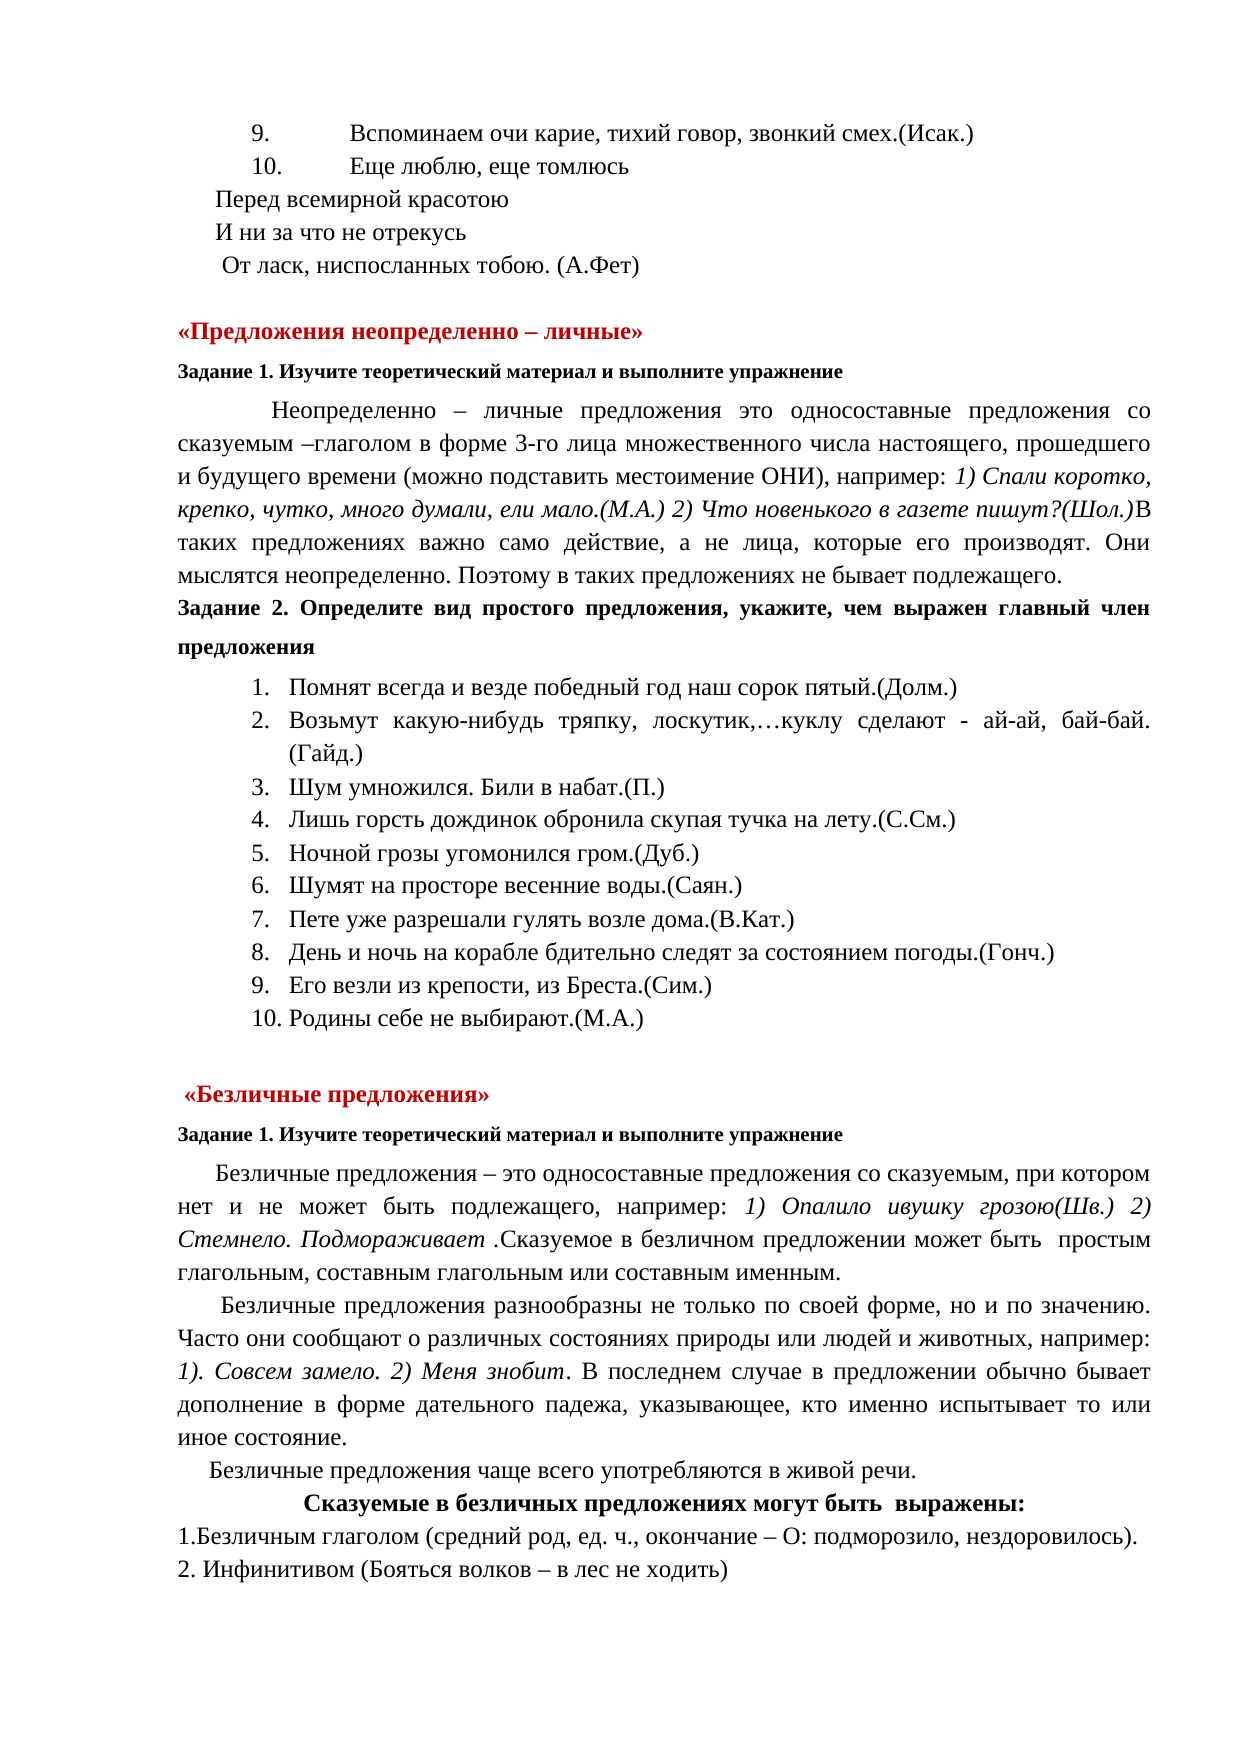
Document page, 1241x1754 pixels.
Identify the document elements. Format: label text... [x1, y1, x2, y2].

list Вспоминаем очи карие, тихий говор, звонкий смех.(Исак.) [251, 118, 1152, 147]
text Безличные предложения разнообразны не только по своей форме, но и по значению. Часто они сообщают о различных состояниях природы или людей и животных, например: 1). Совсем замело. 2) Меня знобит. В последнем случае в предложении обычно бывает дополнение в форме дательного падежа, указывающее, кто именно испытывает то или иное состояние. [177, 1290, 1152, 1451]
list Лишь горсть дождинок обронила скупая тучка на лету.(С.См.) [251, 804, 1152, 833]
text Безличные предложения чаще всего употребляются в живой речи. [177, 1455, 1152, 1484]
text Перед всемирной красотою [177, 184, 1152, 213]
text Задание 1. Изучите теоретический материал и выполните упражнение [177, 359, 1152, 383]
list Шумят на просторе весенние воды.(Саян.) [251, 871, 1152, 899]
text И ни за что не отрекусь [177, 217, 1152, 246]
text Задание 2. Определите вид простого предложения, укажите, чем выражен главный член предложения [177, 593, 1152, 659]
list Возьмут какую-нибудь тряпку, лоскутик,…куклу сделают - ай-ай, бай-бай.(Гайд.) [251, 706, 1152, 767]
text Неопределенно – личные предложения это односоставные предложения со сказуемым –глаголом в форме 3-го лица множественного числа настоящего, прошедшего и будущего времени (можно подставить местоимение ОНИ), например: 1) Спали коротко, крепко, чутко, много думали, ели мало.(М.А.) 2) Что новенького в газете пишут?(Шол.)В таких предложениях важно само действие, а не лица, которые его производят. Они мыслятся неопределенно. Поэтому в таких предложениях не бывает подлежащего. [177, 395, 1152, 589]
text 1.Безличным глаголом (средний род, ед. ч., окончание – О: подморозило, нездоровилось). [177, 1521, 1152, 1550]
list Помнят всегда и везде победный год наш сорок пятый.(Долм.) [251, 672, 1152, 701]
text Безличные предложения – это односоставные предложения со сказуемым, при котором нет и не может быть подлежащего, например: 1) Опалило ивушку грозою(Шв.) 2) Стемнело. Подмораживает .Сказуемое в безличном предложении может быть простым глагольным, составным глагольным или составным именным. [177, 1158, 1152, 1286]
list Родины себе не выбирают.(М.А.) [251, 1003, 1152, 1031]
text От ласк, ниспосланных тобою. (А.Фет) [177, 250, 1152, 279]
list Пете уже разрешали гулять возле дома.(В.Кат.) [251, 904, 1152, 932]
list Шум умножился. Били в набат.(П.) [251, 772, 1152, 800]
text Сказуемые в безличных предложениях могут быть выражены: [177, 1488, 1152, 1517]
list Еще люблю, еще томлюсь [251, 151, 1152, 180]
text 2. Инфинитивом (Бояться волков – в лес не ходить) [177, 1554, 1152, 1583]
list Ночной грозы угомонился гром.(Дуб.) [251, 838, 1152, 866]
list День и ночь на корабле бдительно следят за состоянием погоды.(Гонч.) [251, 937, 1152, 965]
text Задание 1. Изучите теоретический материал и выполните упражнение [177, 1122, 1152, 1146]
text «Предложения неопределенно – личные» [177, 316, 1152, 345]
list Его везли из крепости, из Бреста.(Сим.) [251, 970, 1152, 998]
text «Безличные предложения» [177, 1079, 1152, 1108]
